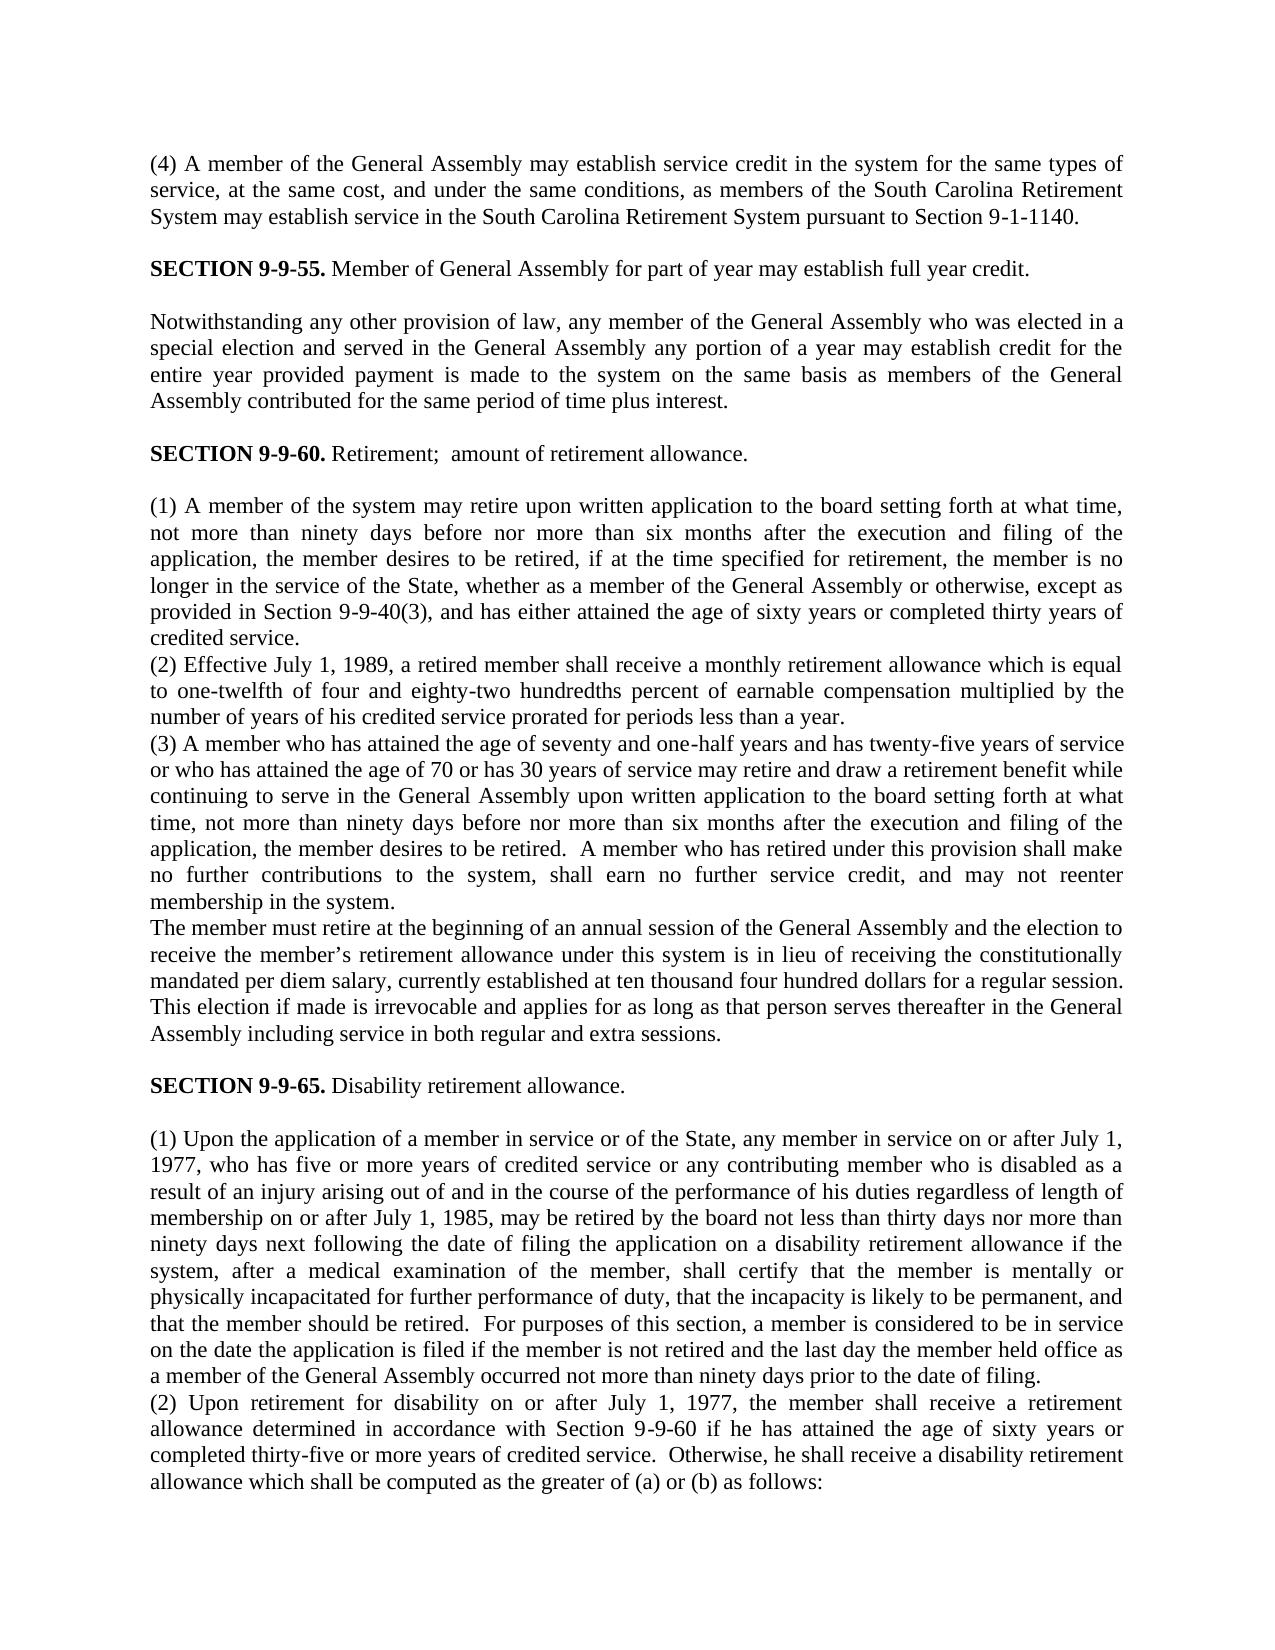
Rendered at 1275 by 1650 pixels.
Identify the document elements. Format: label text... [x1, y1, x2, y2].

text (2) Upon retirement for disability on or after July 1, 1977, the member shall receive a retirement allowance determined in accordance with Section 9-9-60 if he has attained the age of sixty years or completed thirty-five or more years of credited service. Otherwise, he shall receive a disability retirement allowance which shall be computed as the greater of (a) or (b) as follows: [150, 1389, 1125, 1494]
text (1) A member of the system may retire upon written application to the board setting forth at what time, not more than ninety days before nor more than six months after the execution and filing of the application, the member desires to be retired, if at the time specified for retirement, the member is no longer in the service of the State, whether as a member of the General Assembly or otherwise, except as provided in Section 9-9-40(3), and has either attained the age of sixty years or completed thirty years of credited service. [150, 493, 1125, 651]
text SECTION 9-9-65. Disability retirement allowance. [150, 1072, 1125, 1099]
text (1) Upon the application of a member in service or of the State, any member in service on or after July 1, 1977, who has five or more years of credited service or any contributing member who is disabled as a result of an injury arising out of and in the course of the performance of his duties regardless of length of membership on or after July 1, 1985, may be retired by the board not less than thirty days nor more than ninety days next following the date of filing the application on a disability retirement allowance if the system, after a medical examination of the member, shall certify that the member is mentally or physically incapacitated for further performance of duty, that the incapacity is likely to be permanent, and that the member should be retired. For purposes of this section, a member is considered to be in service on the date the application is filed if the member is not retired and the last day the member held office as a member of the General Assembly occurred not more than ninety days prior to the date of filing. [150, 1125, 1125, 1389]
text SECTION 9-9-60. Retirement; amount of retirement allowance. [150, 440, 1125, 466]
text SECTION 9-9-55. Member of General Assembly for part of year may establish full year credit. [150, 255, 1125, 282]
text (2) Effective July 1, 1989, a retired member shall receive a monthly retirement allowance which is equal to one-twelfth of four and eighty-two hundredths percent of earnable compensation multiplied by the number of years of his credited service prorated for periods less than a year. [150, 651, 1125, 730]
text (3) A member who has attained the age of seventy and one-half years and has twenty-five years of service or who has attained the age of 70 or has 30 years of service may retire and draw a retirement benefit while continuing to serve in the General Assembly upon written application to the board setting forth at what time, not more than ninety days before nor more than six months after the execution and filing of the application, the member desires to be retired. A member who has retired under this provision shall make no further contributions to the system, shall earn no further service credit, and may not reenter membership in the system. [150, 730, 1125, 914]
text The member must retire at the beginning of an annual session of the General Assembly and the election to receive the member’s retirement allowance under this system is in lieu of receiving the constitutionally mandated per diem salary, currently established at ten thousand four hundred dollars for a regular session. This election if made is irrevocable and applies for as long as that person serves thereafter in the General Assembly including service in both regular and extra sessions. [150, 914, 1125, 1046]
text (4) A member of the General Assembly may establish service credit in the system for the same types of service, at the same cost, and under the same conditions, as members of the South Carolina Retirement System may establish service in the South Carolina Retirement System pursuant to Section 9-1-1140. [150, 150, 1125, 229]
text Notwithstanding any other provision of law, any member of the General Assembly who was elected in a special election and served in the General Assembly any portion of a year may establish credit for the entire year provided payment is made to the system on the same basis as members of the General Assembly contributed for the same period of time plus interest. [150, 308, 1125, 413]
